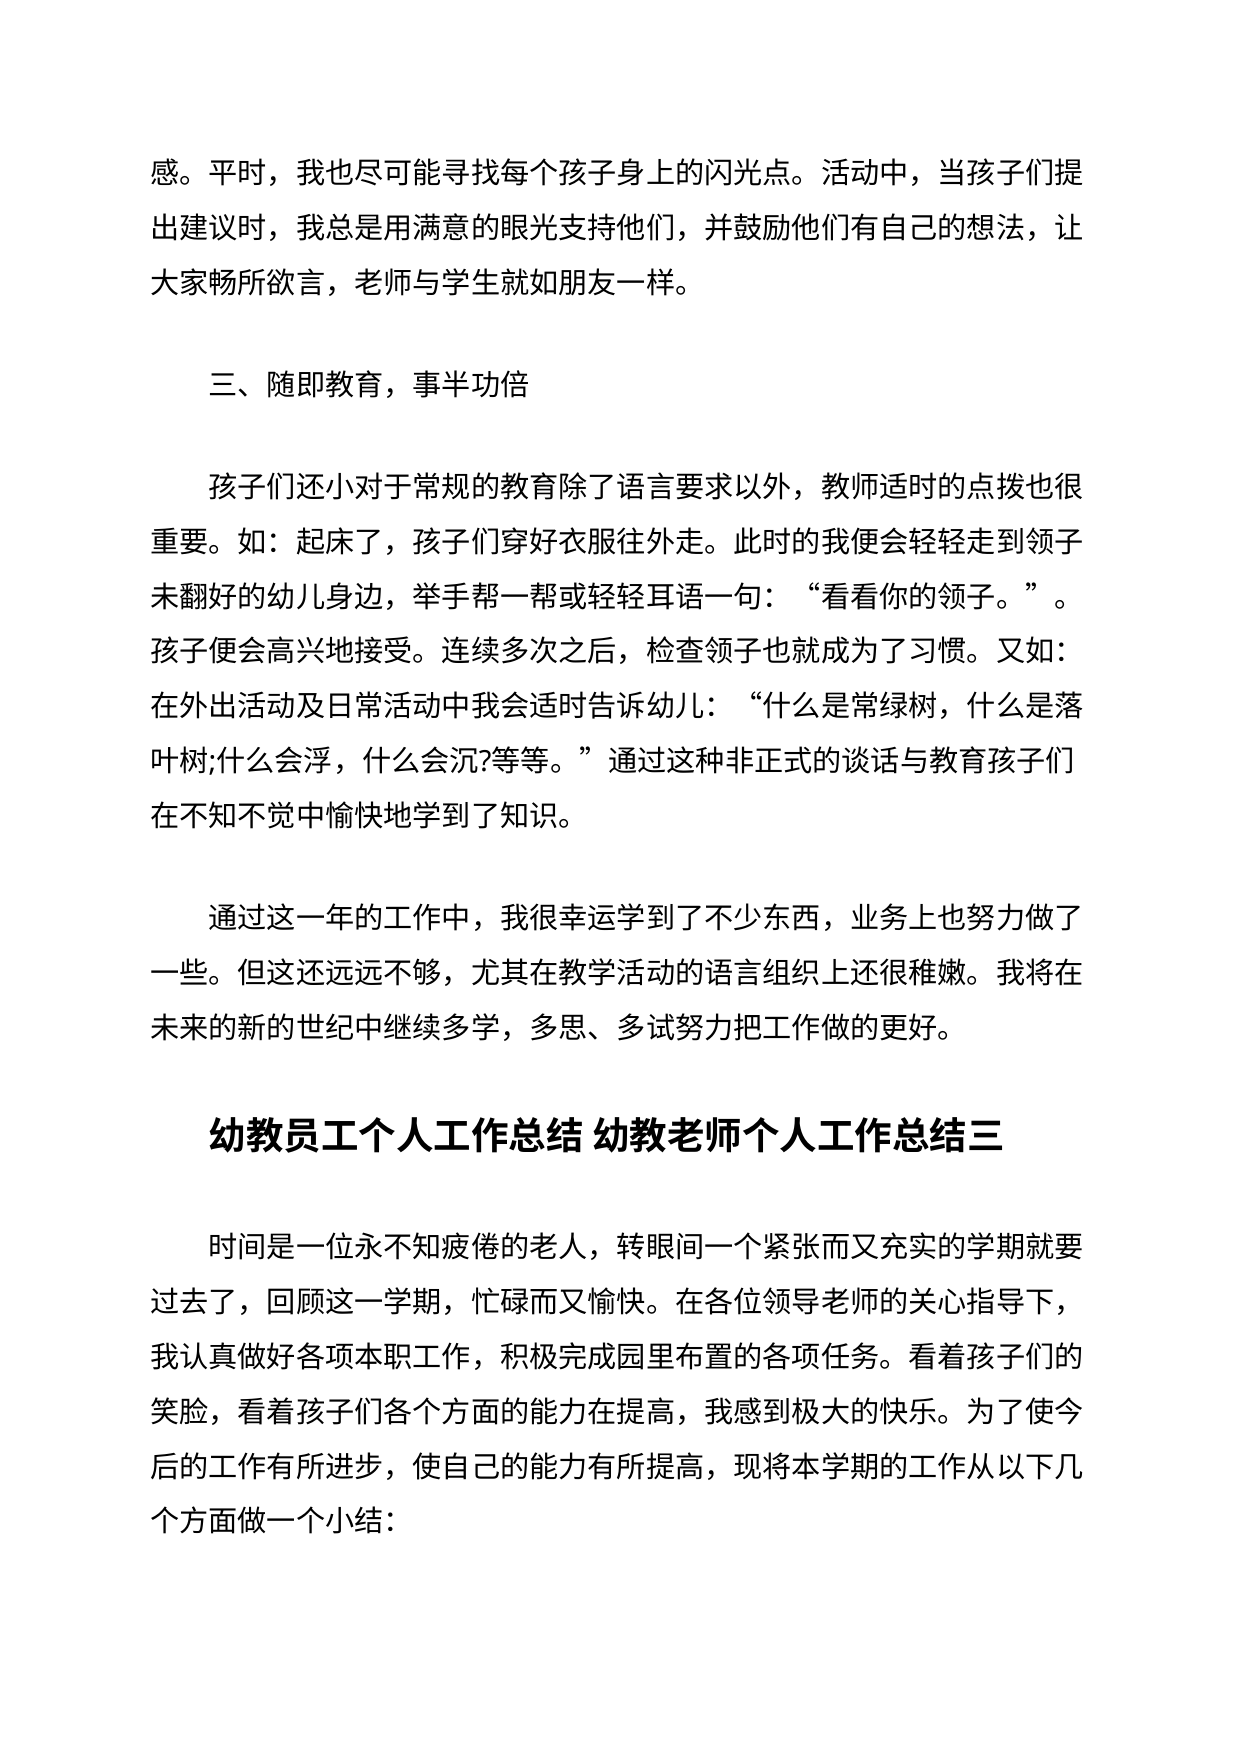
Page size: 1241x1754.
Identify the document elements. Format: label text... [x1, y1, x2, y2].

text 孩子们还小对于常规的教育除了语言要求以外，教师适时的点拨也很重要。如：起床了，孩子们穿好衣服往外走。此时的我便会轻轻走到领子未翻好的幼儿身边，举手帮一帮或轻轻耳语一句：“看看你的领子。”。孩子便会高兴地接受。连续多次之后，检查领子也就成为了习惯。又如：在外出活动及日常活动中我会适时告诉幼儿：“什么是常绿树，什么是落叶树;什么会浮，什么会沉?等等。”通过这种非正式的谈话与教育孩子们在不知不觉中愉快地学到了知识。 [150, 463, 1090, 835]
text 三、随即教育，事半功倍 [150, 362, 1090, 404]
text 幼教员工个人工作总结 幼教老师个人工作总结三 [150, 1106, 1090, 1160]
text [150, 150, 1090, 302]
text 时间是一位永不知疲倦的老人，转眼间一个紧张而又充实的学期就要过去了，回顾这一学期，忙碌而又愉快。在各位领导老师的关心指导下，我认真做好各项本职工作，积极完成园里布置的各项任务。看着孩子们的笑脸，看着孩子们各个方面的能力在提高，我感到极大的快乐。为了使今后的工作有所进步，使自己的能力有所提高，现将本学期的工作从以下几个方面做一个小结： [150, 1223, 1090, 1540]
text 通过这一年的工作中，我很幸运学到了不少东西，业务上也努力做了一些。但这还远远不够，尤其在教学活动的语言组织上还很稚嫩。我将在未来的新的世纪中继续多学，多思、多试努力把工作做的更好。 [150, 894, 1090, 1047]
